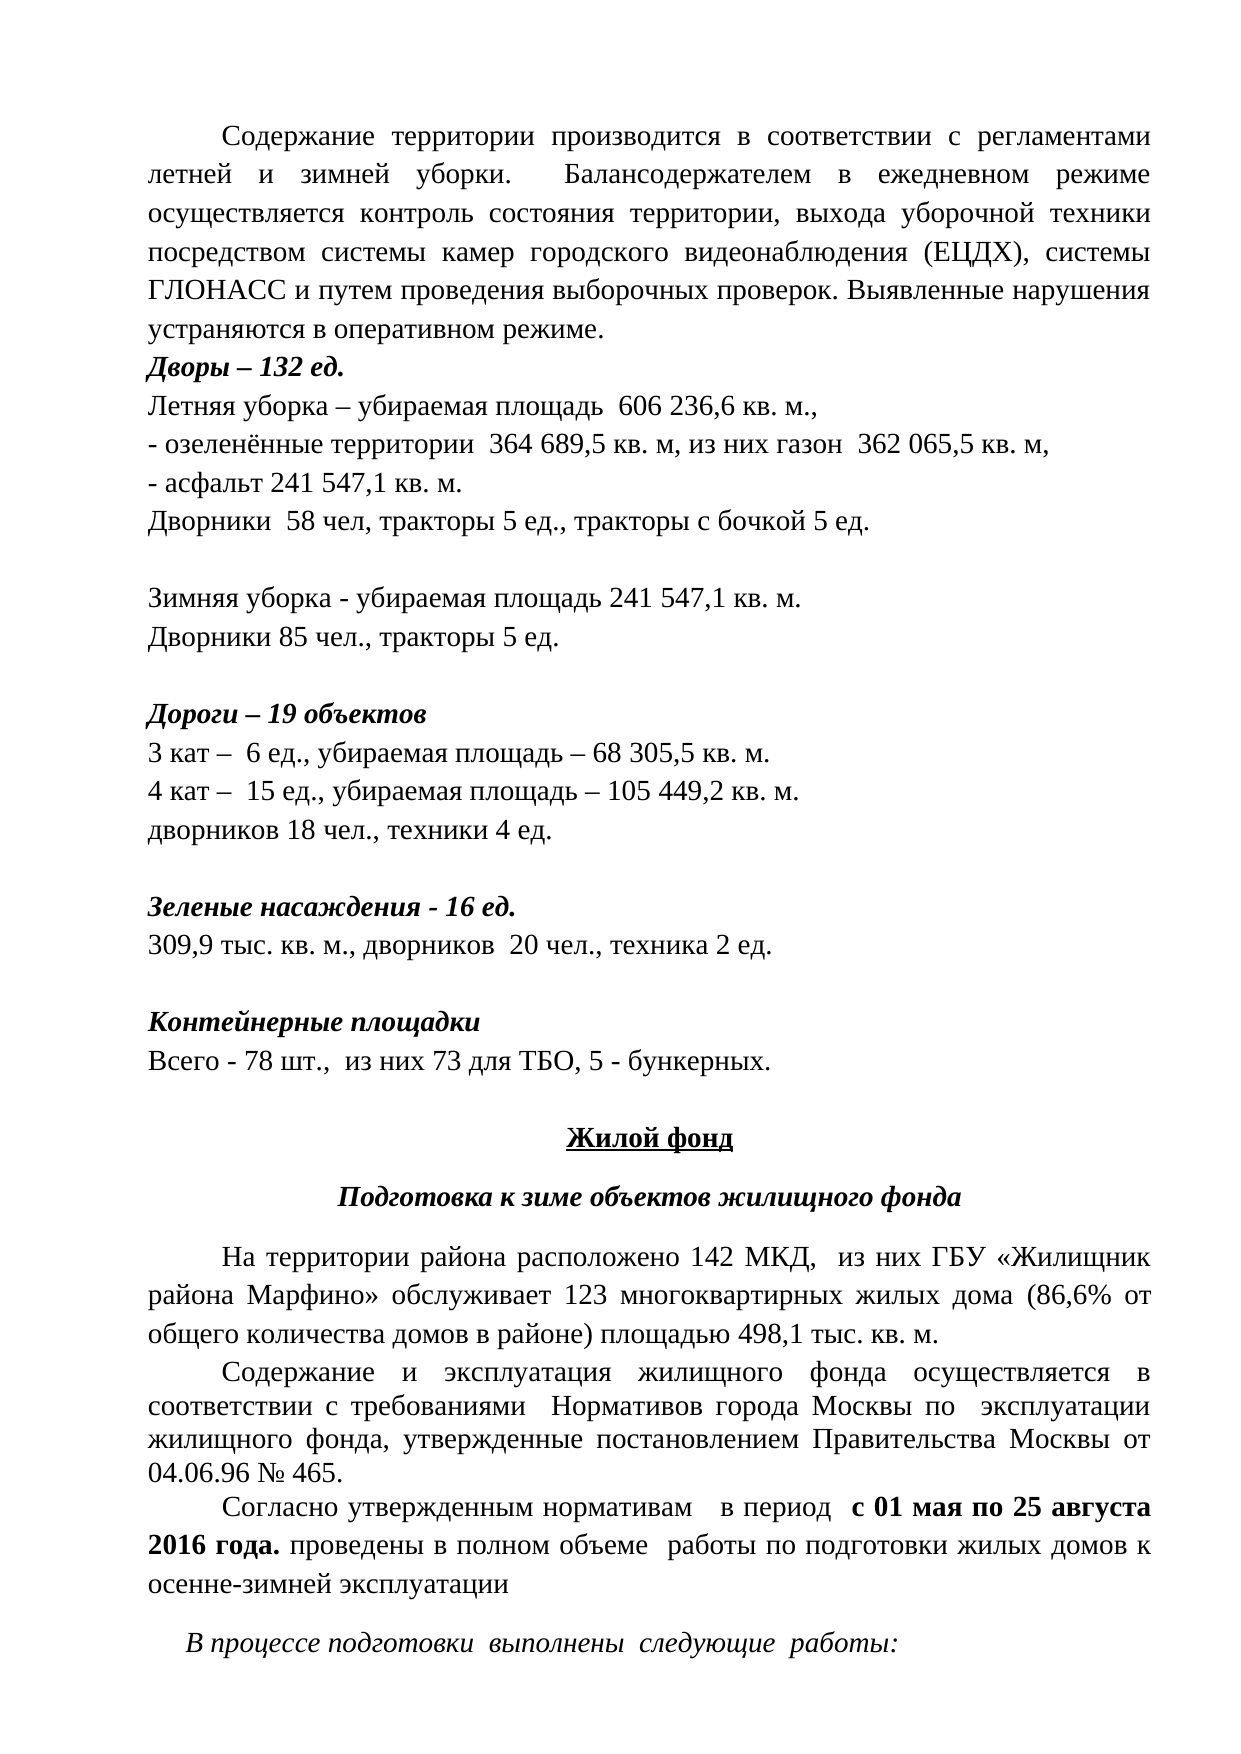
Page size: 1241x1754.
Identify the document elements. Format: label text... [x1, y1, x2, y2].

text 309,9 тыс. кв. м., дворников 20 чел., техника 2 ед. [148, 927, 1152, 961]
text Содержание территории производится в соответствии с регламентами летней и зимней уборки. Балансодержателем в ежедневном режиме осуществляется контроль состояния территории, выхода уборочной техники посредством системы камер городского видеонаблюдения (ЕЦДХ), системы ГЛОНАСС и путем проведения выборочных проверок. Выявленные нарушения устраняются в оперативном режиме. [148, 118, 1152, 344]
text Всего - 78 шт., из них 73 для ТБО, 5 - бункерных. [148, 1043, 1152, 1077]
text Летняя уборка – убираемая площадь 606 236,6 кв. м., [148, 388, 1152, 421]
text дворников 18 чел., техники 4 ед. [148, 812, 1152, 845]
text Подготовка к зиме объектов жилищного фонда [148, 1179, 1152, 1213]
text Дворники 85 чел., тракторы 5 ед. [148, 619, 1152, 653]
text - озеленённые территории 364 689,5 кв. м, из них газон 362 065,5 кв. м, [148, 426, 1152, 460]
text 4 кат – 15 ед., убираемая площадь – 105 449,2 кв. м. [148, 773, 1152, 807]
text Жилой фонд [148, 1120, 1152, 1154]
text На территории района расположено 142 МКД, из них ГБУ «Жилищник района Марфино» обслуживает 123 многоквартирных жилых дома (86,6% от общего количества домов в районе) площадью 498,1 тыс. кв. м. [148, 1239, 1152, 1349]
text Контейнерные площадки [148, 1004, 1152, 1038]
text Дворники 58 чел, тракторы 5 ед., тракторы с бочкой 5 ед. [148, 503, 1152, 537]
text Зимняя уборка - убираемая площадь 241 547,1 кв. м. [148, 581, 1152, 614]
text В процессе подготовки выполнены следующие работы: [148, 1625, 1152, 1659]
text Дворы – 132 ед. [148, 349, 1152, 383]
text - асфальт 241 547,1 кв. м. [148, 465, 1152, 498]
text Содержание и эксплуатация жилищного фонда осуществляется в соответствии с требованиями Нормативов города Москвы по эксплуатации жилищного фонда, утвержденные постановлением Правительства Москвы от 04.06.96 № 465. [148, 1354, 1152, 1489]
text Зеленые насаждения - 16 ед. [148, 889, 1152, 922]
text Дороги – 19 объектов [148, 696, 1152, 730]
text Согласно утвержденным нормативам в период с 01 мая по 25 августа 2016 года. проведены в полном объеме работы по подготовки жилых домов к осенне-зимней эксплуатации [148, 1489, 1152, 1599]
text 3 кат – 6 ед., убираемая площадь – 68 305,5 кв. м. [148, 735, 1152, 768]
